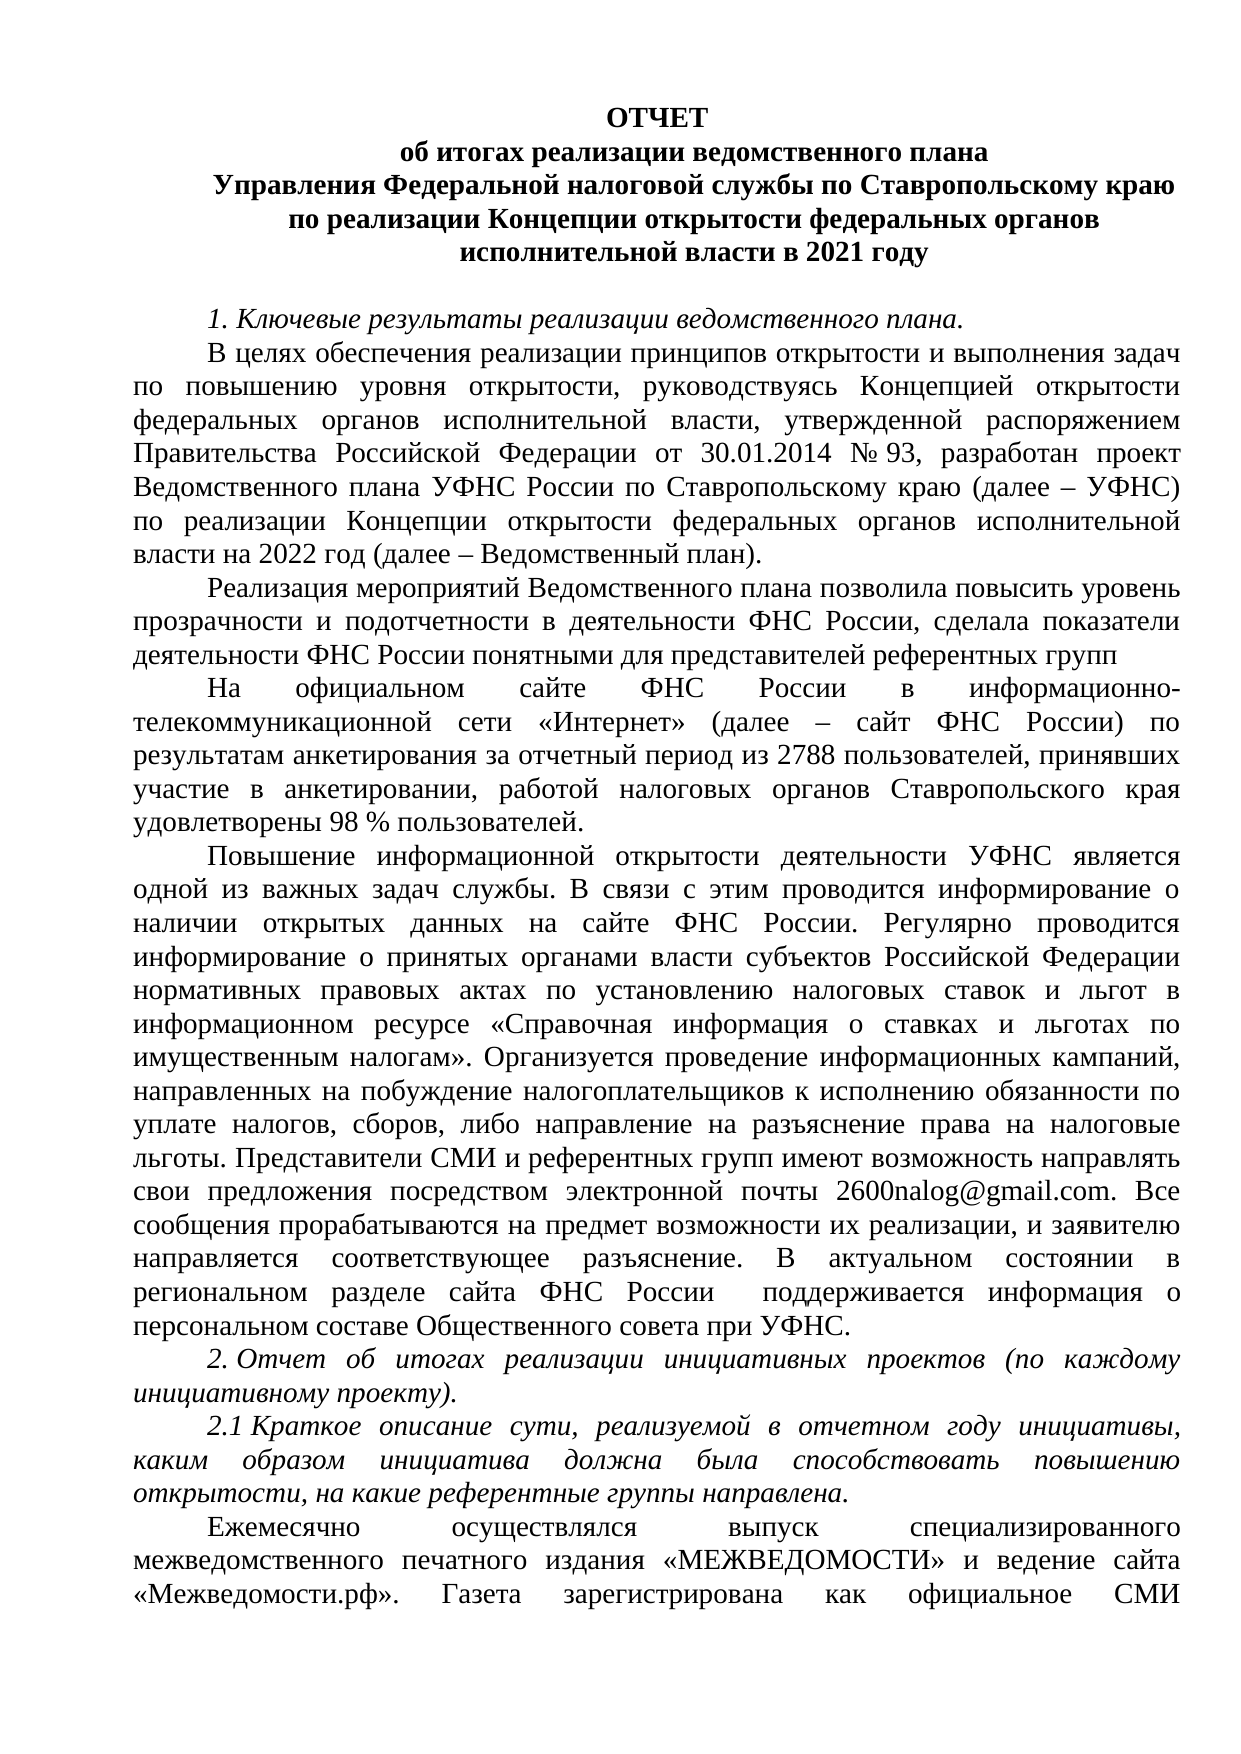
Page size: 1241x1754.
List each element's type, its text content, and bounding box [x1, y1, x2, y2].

text В целях обеспечения реализации принципов открытости и выполнения задач по повышению уровня открытости, руководствуясь Концепцией открытости федеральных органов исполнительной власти, утвержденной распоряжением Правительства Российской Федерации от 30.01.2014 № 93, разработан проект Ведомственного плана УФНС России по Ставропольскому краю (далее – УФНС) по реализации Концепции открытости федеральных органов исполнительной власти на 2022 год (далее – Ведомственный план). [133, 335, 1181, 570]
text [133, 1509, 1181, 1609]
text 2.1 Краткое описание сути, реализуемой в отчетном году инициативы, каким образом инициатива должна была способствовать повышению открытости, на какие референтные группы направлена. [133, 1408, 1181, 1509]
text Повышение информационной открытости деятельности УФНС является одной из важных задач службы. В связи с этим проводится информирование о наличии открытых данных на сайте ФНС России. Регулярно проводится информирование о принятых органами власти субъектов Российской Федерации нормативных правовых актах по установлению налоговых ставок и льгот в информационном ресурсе «Справочная информация о ставках и льготах по имущественным налогам». Организуется проведение информационных кампаний, направленных на побуждение налогоплательщиков к исполнению обязанности по уплате налогов, сборов, либо направление на разъяснение права на налоговые льготы. Представители СМИ и референтных групп имеют возможность направлять свои предложения посредством электронной почты 2600nalog@gmail.com. Все сообщения прорабатываются на предмет возможности их реализации, и заявителю направляется соответствующее разъяснение. В актуальном состоянии в региональном разделе сайта ФНС России поддерживается информация о персональном составе Общественного совета при УФНС. [133, 838, 1181, 1341]
text исполнительной власти в 2021 году [133, 234, 1181, 268]
text На официальном сайте ФНС России в информационно-телекоммуникационной сети «Интернет» (далее – сайт ФНС России) по результатам анкетирования за отчетный период из 2788 пользователей, принявших участие в анкетировании, работой налоговых органов Ставропольского края удовлетворены 98 % пользователей. [133, 670, 1181, 838]
text 2. Отчет об итогах реализации инициативных проектов (по каждому инициативному проекту). [133, 1341, 1181, 1408]
text ОТЧЕТ [133, 100, 1181, 134]
text Управления Федеральной налоговой службы по Ставропольскому краю [133, 167, 1181, 201]
text Реализация мероприятий Ведомственного плана позволила повысить уровень прозрачности и подотчетности в деятельности ФНС России, сделала показатели деятельности ФНС России понятными для представителей референтных групп [133, 570, 1181, 670]
text 1. Ключевые результаты реализации ведомственного плана. [133, 301, 1181, 335]
text по реализации Концепции открытости федеральных органов [133, 201, 1181, 234]
text об итогах реализации ведомственного плана [133, 134, 1181, 167]
